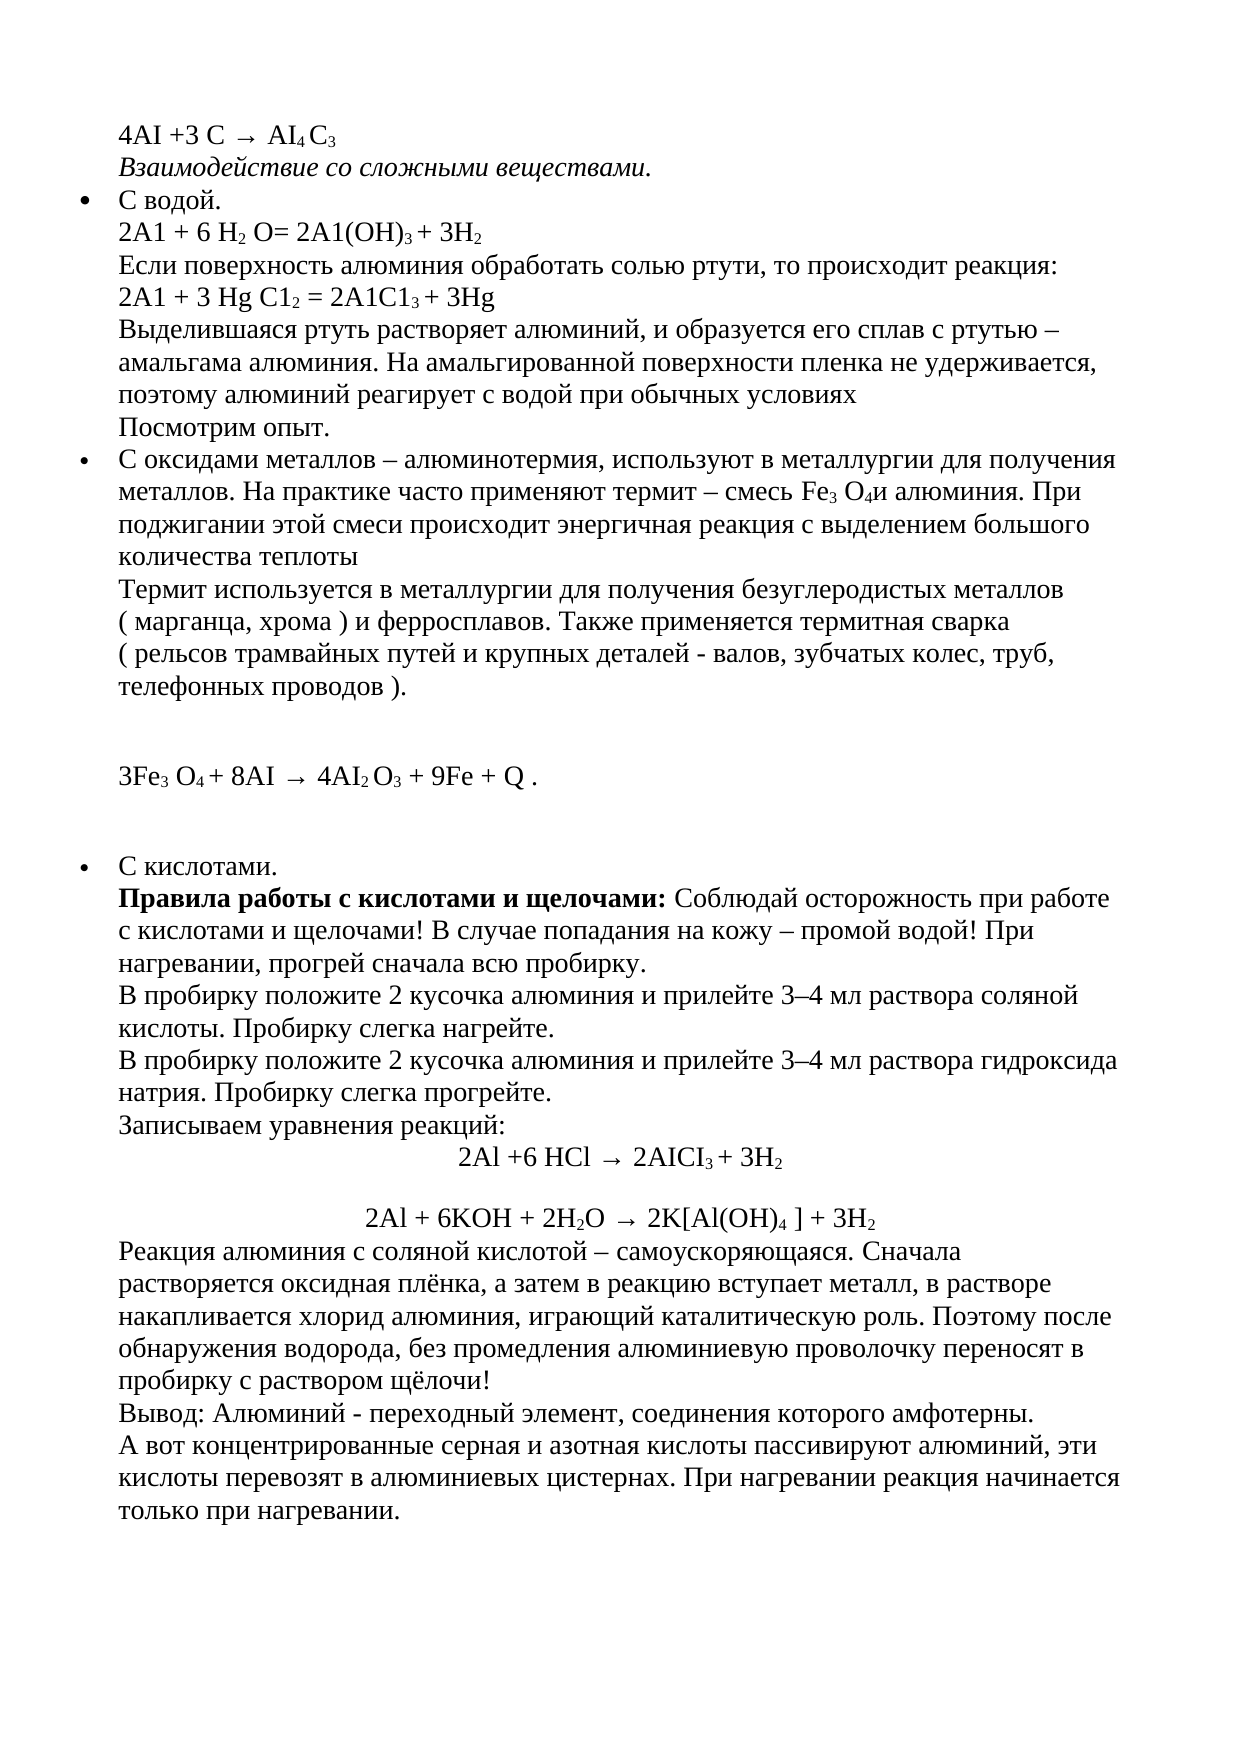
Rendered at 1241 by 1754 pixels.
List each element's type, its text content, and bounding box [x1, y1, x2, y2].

text Вывод: Алюминий - переходный элемент, соединения которого амфотерны. [118, 1396, 1122, 1428]
list С водой. [81, 183, 1122, 215]
text 4АI +3 C → AI4 C3 [118, 118, 1122, 151]
list С кислотами. [81, 849, 1122, 881]
text Если поверхность алюминия обработать солью ртути, то происходит реакция: [118, 248, 1122, 280]
text 2А1 + 3 Hg С12 = 2А1С13 + 3Hg [118, 280, 1122, 312]
text Реакция алюминия с соляной кислотой – самоускоряющаяся. Сначала растворяется оксидная плёнка, а затем в реакцию вступает металл, в растворе накапливается хлорид алюминия, играющий каталитическую роль. Поэтому после обнаружения водорода, без промедления алюминиевую проволочку переносят в пробирку с раствором щёлочи! [118, 1234, 1122, 1396]
list С оксидами металлов – алюминотермия, используют в металлургии для получения металлов. На практике часто применяют термит – смесь Fe3 O4и алюминия. При поджигании этой смеси происходит энергичная реакция с выделением большого количества теплоты [81, 442, 1122, 572]
text Термит используется в металлургии для получения безуглеродистых металлов ( марганца, хрома ) и ферросплавов. Также применяется термитная сварка ( рельсов трамвайных путей и крупных деталей - валов, зубчатых колес, труб, телефонных проводов ). [407, 572, 1122, 701]
text Взаимодействие со сложными веществами. [118, 151, 1122, 183]
text Посмотрим опыт. [118, 410, 1122, 442]
text 3Fe3 O4 + 8АI → 4AI2 O3 + 9Fе + Q . [118, 759, 1122, 791]
text 2Al +6 HCl → 2AICI3 + 3H2 [118, 1140, 1122, 1173]
text В пробирку положите 2 кусочка алюминия и прилейте 3–4 мл раствора гидроксида натрия. Пробирку слегка прогрейте. [118, 1043, 1122, 1108]
text В пробирку положите 2 кусочка алюминия и прилейте 3–4 мл раствора соляной кислоты. Пробирку слегка нагрейте. [118, 978, 1122, 1043]
text 2А1 + 6 H2 О= 2А1(ОН)3 + 3H2 [118, 215, 1122, 248]
text А вот концентрированные серная и азотная кислоты пассивируют алюминий, эти кислоты перевозят в алюминиевых цистернах. При нагревании реакция начинается только при нагревании. [118, 1428, 1122, 1525]
text 2Аl + 6KOH + 2H2O → 2K[Al(OH)4 ] + 3H2 [118, 1201, 1122, 1234]
text Правила работы с кислотами и щелочами: Соблюдай осторожность при работе с кислотами и щелочами! В случае попадания на кожу – промой водой! При нагревании, прогрей сначала всю пробирку. [118, 881, 1122, 978]
text Записываем уравнения реакций: [118, 1108, 1122, 1140]
text Выделившаяся ртуть растворяет алюминий, и образуется его сплав с ртутью – амальгама алюминия. На амальгированной поверхности пленка не удерживается, поэтому алюминий реагирует с водой при обычных условиях [118, 312, 1122, 410]
